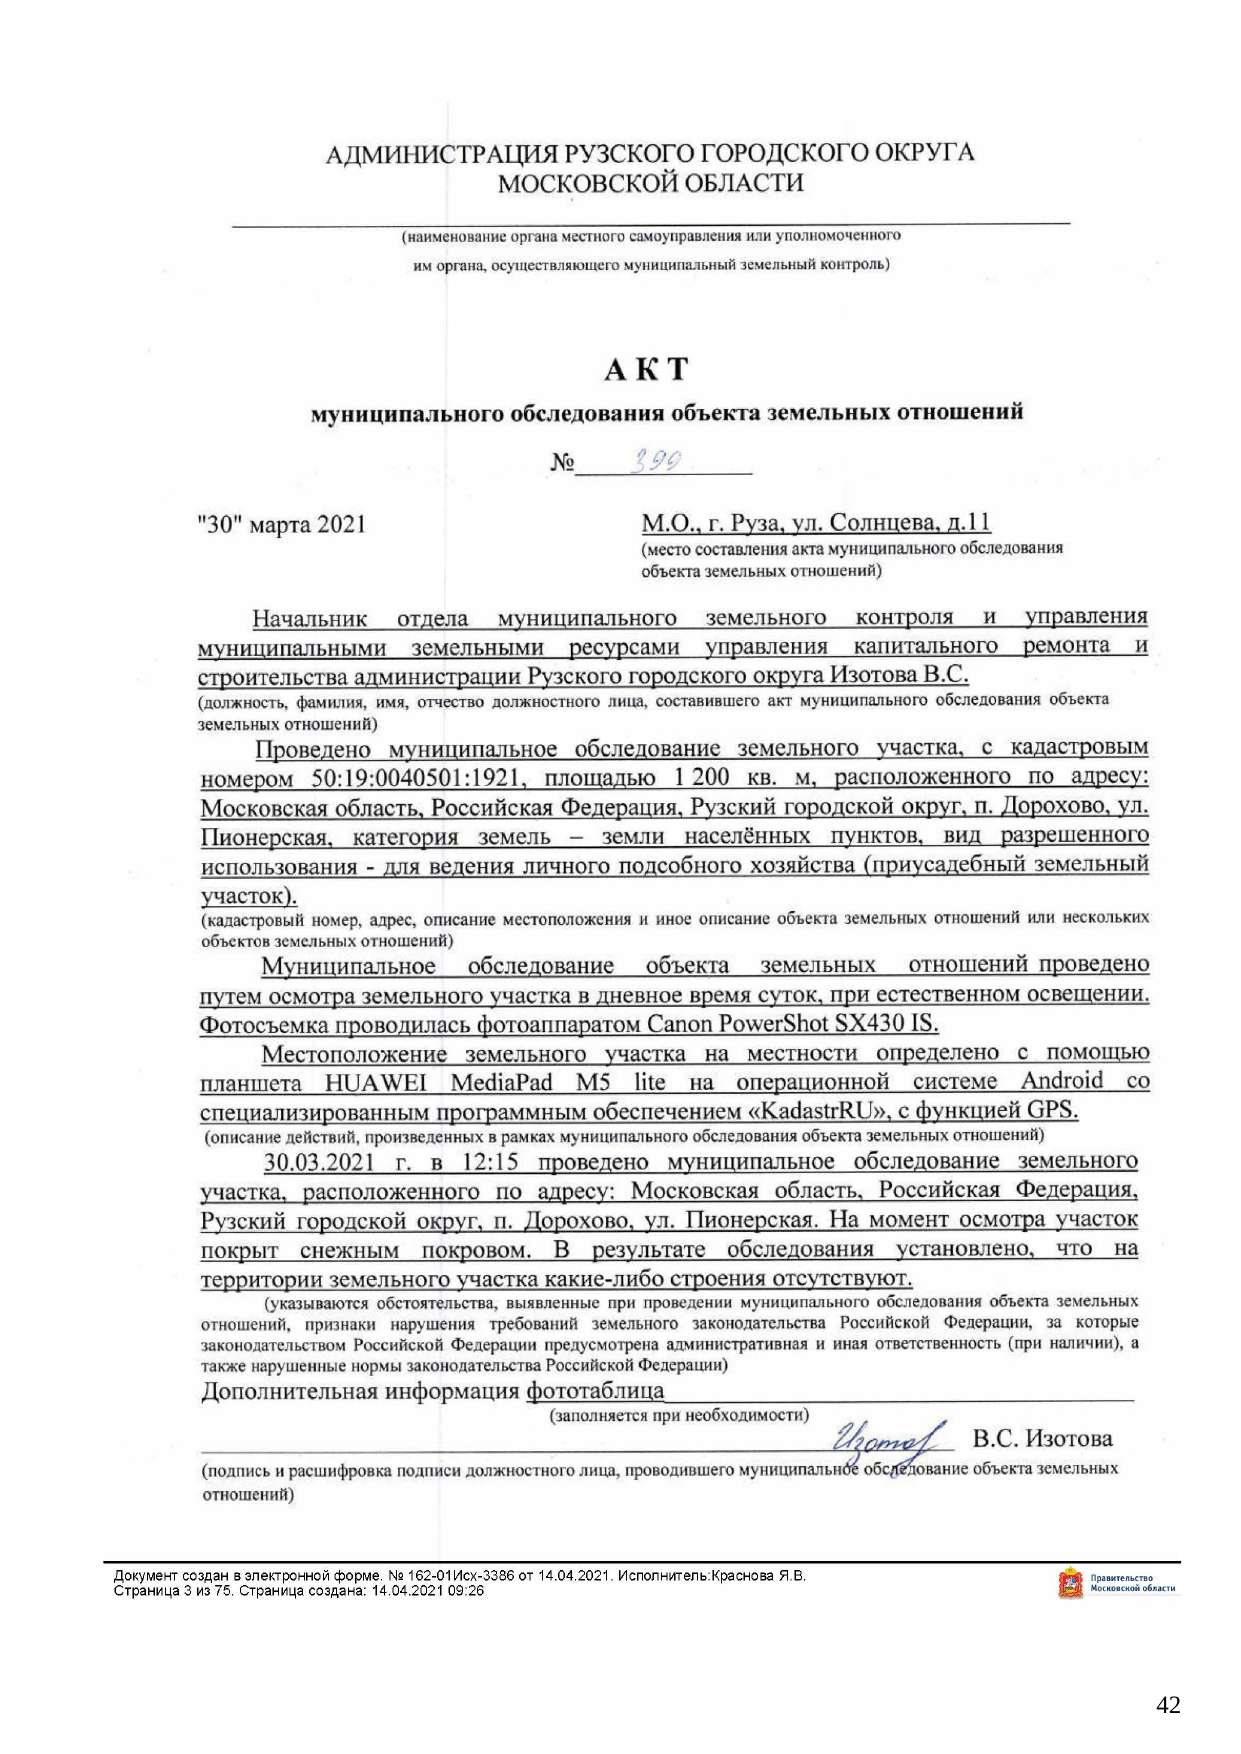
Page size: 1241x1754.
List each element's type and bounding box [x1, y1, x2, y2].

picture [103, 88, 1182, 1613]
